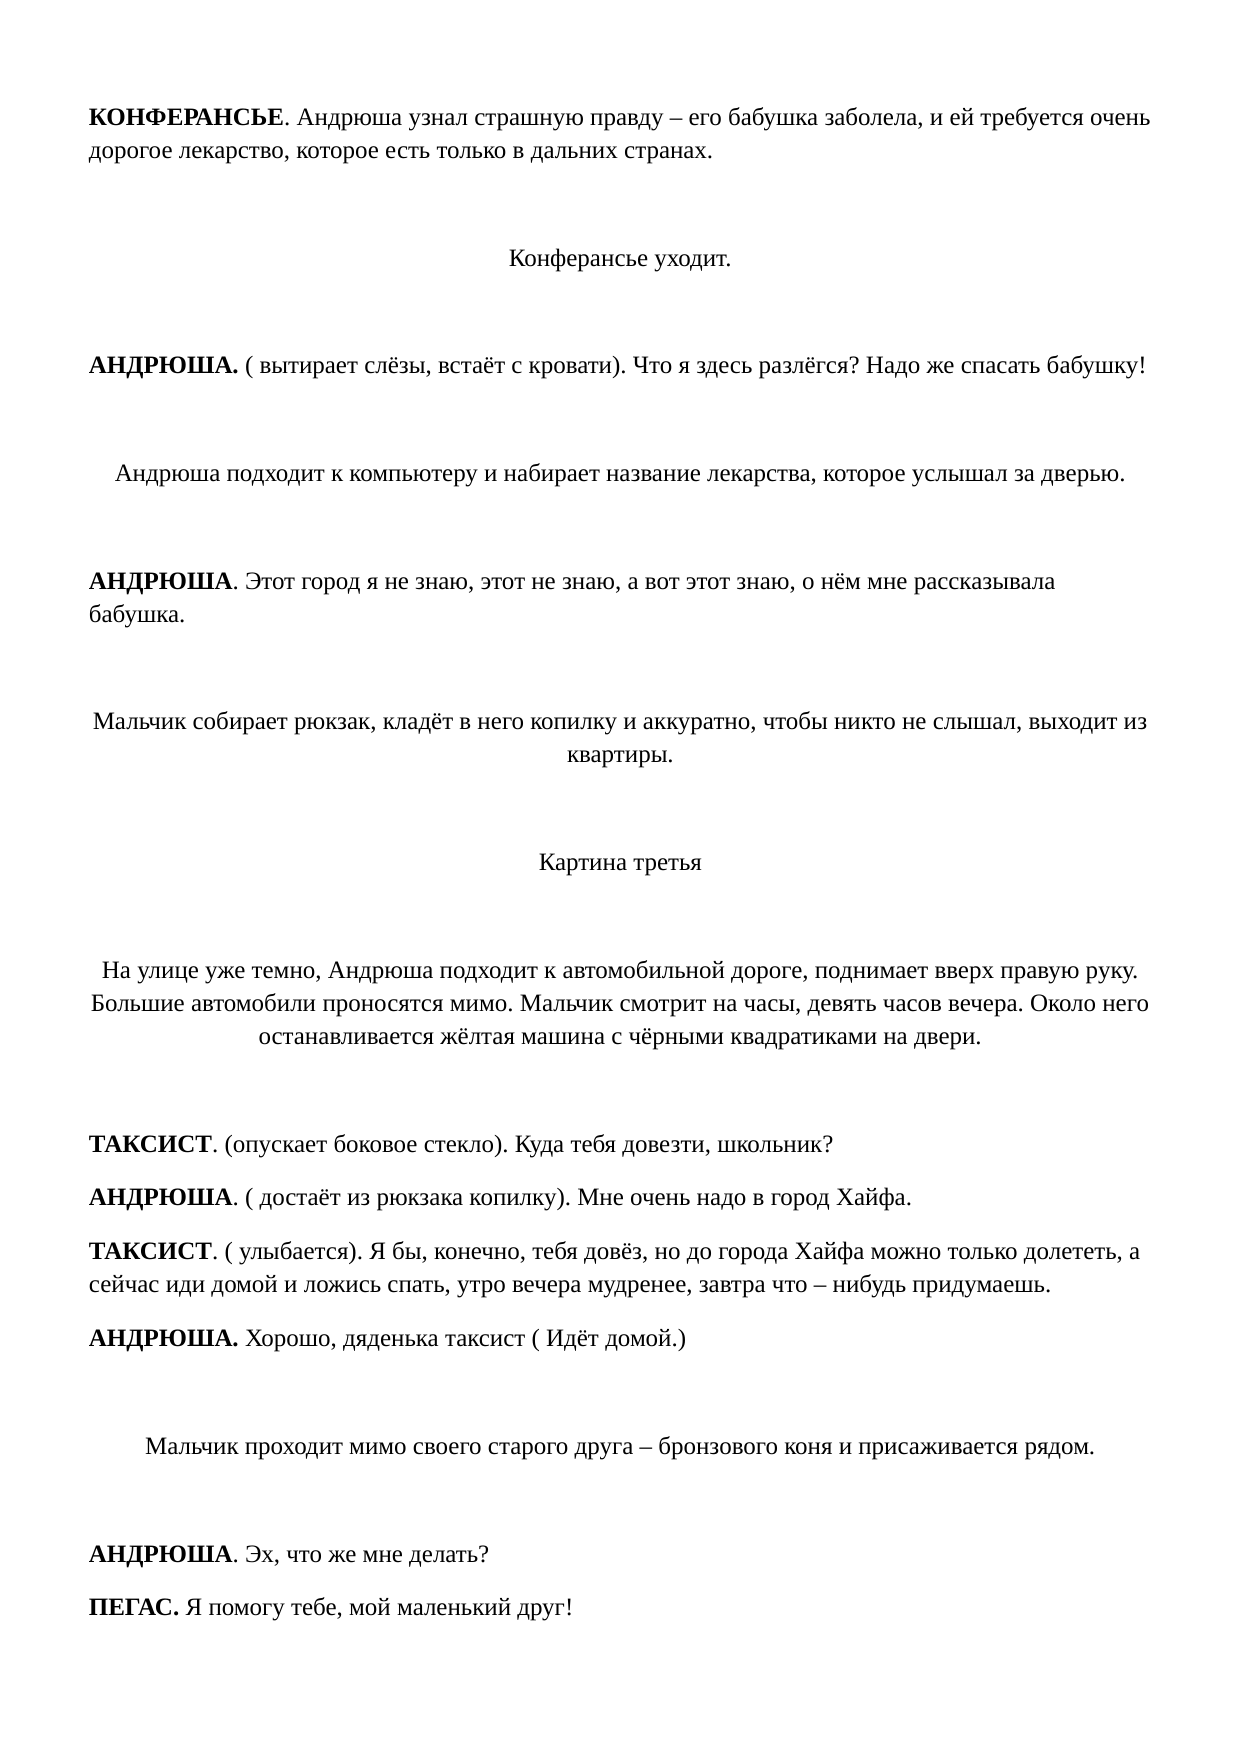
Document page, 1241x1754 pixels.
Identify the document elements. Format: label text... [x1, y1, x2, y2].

text Андрюша подходит к компьютеру и набирает название лекарства, которое услышал за дверью. [89, 458, 1152, 487]
text Картина третья [89, 847, 1152, 876]
text Конферансье уходит. [89, 243, 1152, 271]
text ПЕГАС. Я помогу тебе, мой маленький друг! [89, 1592, 1152, 1621]
text АНДРЮША. ( вытирает слёзы, встаёт с кровати). Что я здесь разлёгся? Надо же спасать бабушку! [89, 350, 1152, 379]
text АНДРЮША. Эх, что же мне делать? [89, 1539, 1152, 1567]
text КОНФЕРАНСЬЕ. Андрюша узнал страшную правду – его бабушка заболела, и ей требуется очень дорогое лекарство, которое есть только в дальних странах. [89, 102, 1152, 164]
text ТАКСИСТ. ( улыбается). Я бы, конечно, тебя довёз, но до города Хайфа можно только долететь, а сейчас иди домой и ложись спать, утро вечера мудренее, завтра что – нибудь придумаешь. [89, 1236, 1152, 1298]
text Мальчик проходит мимо своего старого друга – бронзового коня и присаживается рядом. [89, 1431, 1152, 1460]
text ТАКСИСТ. (опускает боковое стекло). Куда тебя довезти, школьник? [89, 1129, 1152, 1157]
text АНДРЮША. Хорошо, дяденька таксист ( Идёт домой.) [89, 1323, 1152, 1352]
text АНДРЮША. Этот город я не знаю, этот не знаю, а вот этот знаю, о нём мне рассказывала бабушка. [89, 566, 1152, 627]
text АНДРЮША. ( достаёт из рюкзака копилку). Мне очень надо в город Хайфа. [89, 1182, 1152, 1211]
text Мальчик собирает рюкзак, кладёт в него копилку и аккуратно, чтобы никто не слышал, выходит из квартиры. [89, 706, 1152, 768]
text На улице уже темно, Андрюша подходит к автомобильной дороге, поднимает вверх правую руку. Большие автомобили проносятся мимо. Мальчик смотрит на часы, девять часов вечера. Около него останавливается жёлтая машина с чёрными квадратиками на двери. [89, 955, 1152, 1050]
